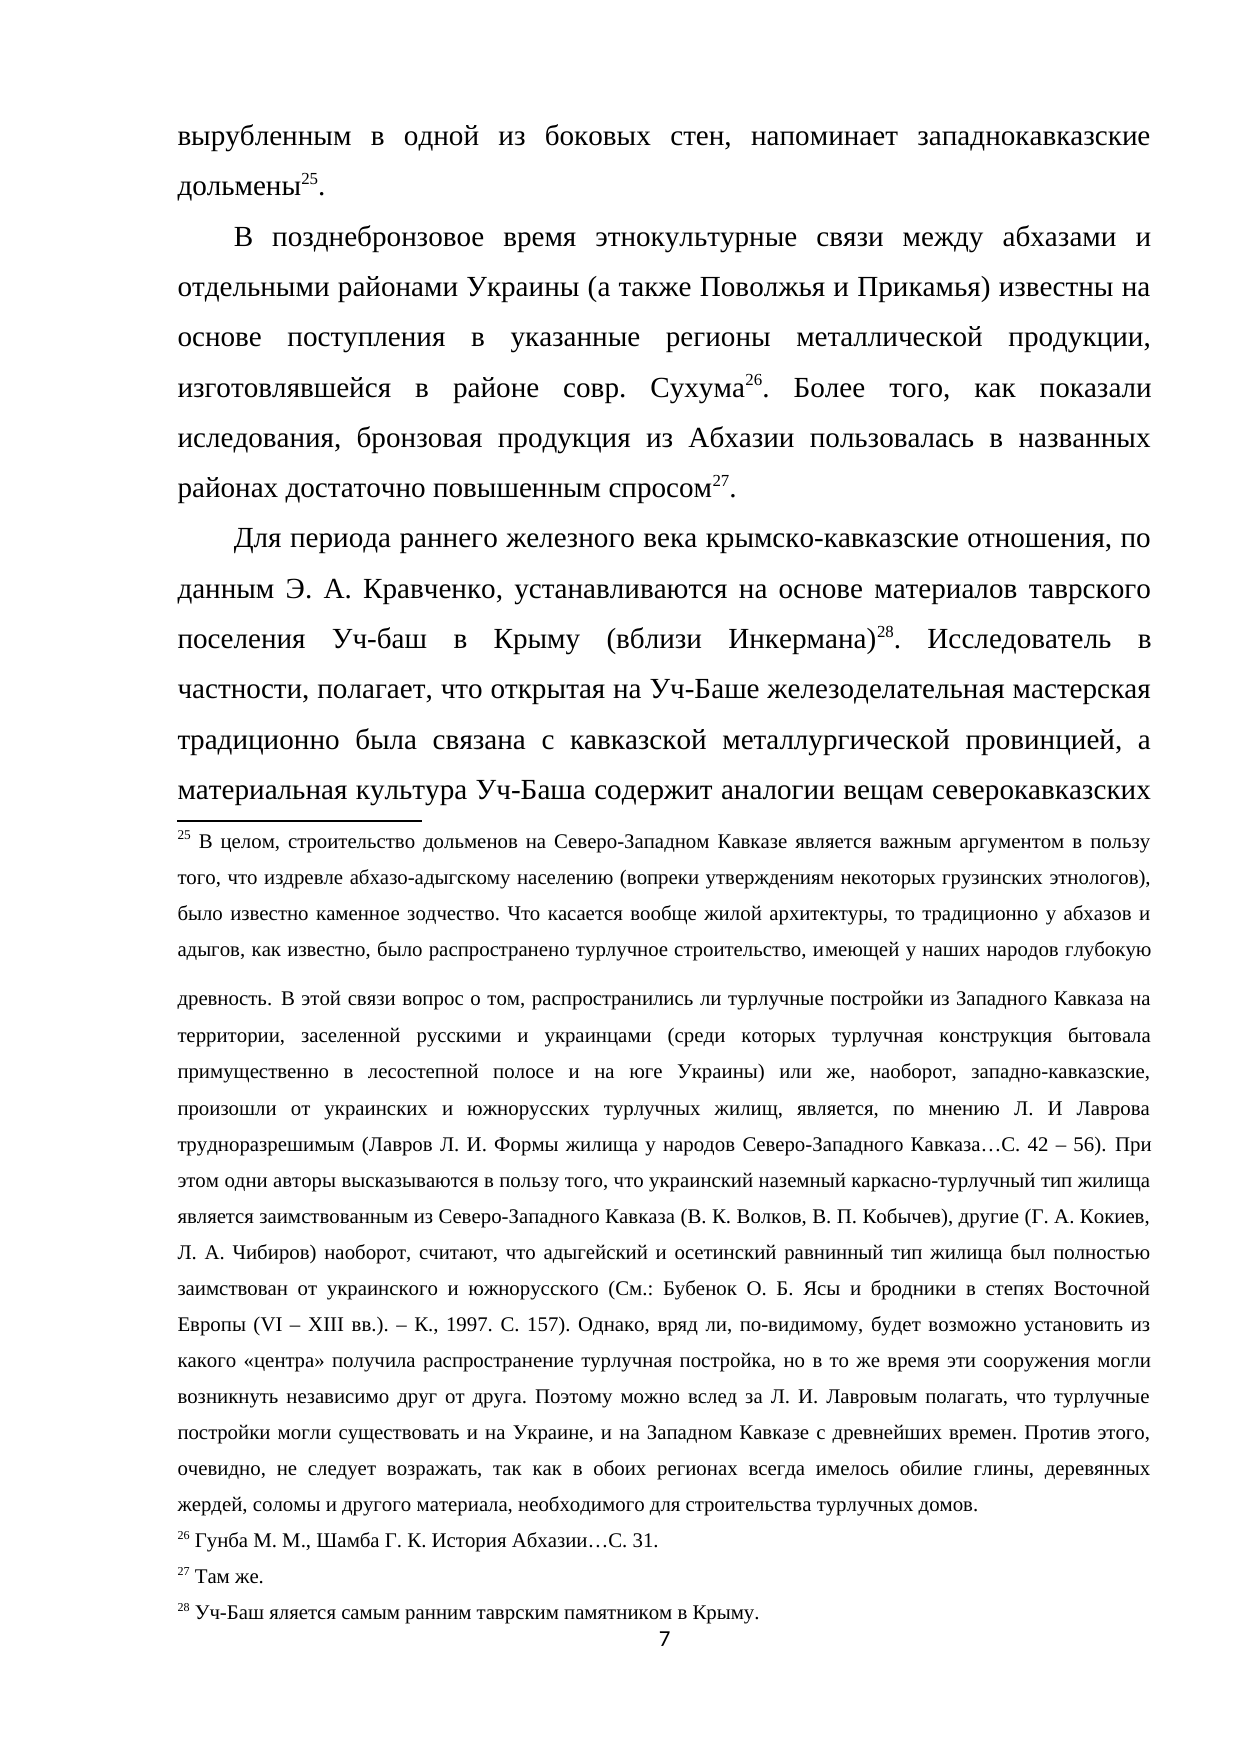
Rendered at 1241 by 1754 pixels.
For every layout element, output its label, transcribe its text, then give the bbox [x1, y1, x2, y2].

text Для периода раннего железного века крымско-кавказские отношения, по данным Э. А. Кравченко, устанавливаются на основе материалов таврского поселения Уч-баш в Крыму (вблизи Инкермана). Исследователь в частности, полагает, что открытая на Уч-Баше железоделательная мастерская традиционно была связана с кавказской металлургической провинцией, а материальная культура Уч-Баша содержит аналогии вещам северокавказских культур. Кроме того, Э. А. Кравченко пишет, что контакты Крыма и Кавказа в последующее время (VII – IV вв. до н. э.) прослеживаются на оснований аналогий и в керамике, и в металле. Все это позволяет предполагать динамичную сложную систему социально-экономических связей между рассматриваемыми регионами как часть сложившейся в предскифское время модели хозяйствования в Северном Причерноморье. [177, 521, 1152, 806]
text В позднебронзовое время этнокультурные связи между абхазами и отдельными районами Украины (а также Поволжья и Прикамья) известны на основе поступления в указанные регионы металлической продукции, изготовлявшейся в районе совр. Сухума. Более того, как показали иследования, бронзовая продукция из Абхазии пользовалась в названных районах достаточно повышенным спросом. [177, 219, 1152, 504]
text К категории мегалитов относятся, как известно, дольмены, время сооружения которых на Северо-Западном Кавказе обычно относят к первой половине III тыс. до н. э. Территория распространения большинства дольменов охватывает склоны гор, примыкающих к восточному побережью Черного моря от Таманского полуострова вплоть до южных районов Абхазии. Но в причерноморском регионе дольмены были распространены и на западном и северном побережьях Черного моря. Об этом свидетельствуют мегалитические сооружения, расположенные на территории исторической Фракии в совр. Западной Турции и Южной Болгарии и датируемые II тыс. – III в. до н. э., которые имеют большое сходство с западно-кавказскими дольменами. А во второй половине III тыс. до н.э. аналогичные дольменам гробницы, правда гораздо меньших размеров, и, как правило, без отверствия, появляются в Южном Крыму. Обычно их относят к кеми-обинской культуре, в формировании которой, как полагают, могли участвовать переселенцы с территории совр. Абхазии. Сказанное находит свое подтверждение в погребений в каменном ящике, которое было выявлено археологами вблизи Бахчисарая. Этот ящик своими большими размерами (два метра в высоту и более двух метров в длину), а также окном, вырубленным в одной из боковых стен, напоминает западнокавказские дольмены. [177, 118, 1152, 202]
